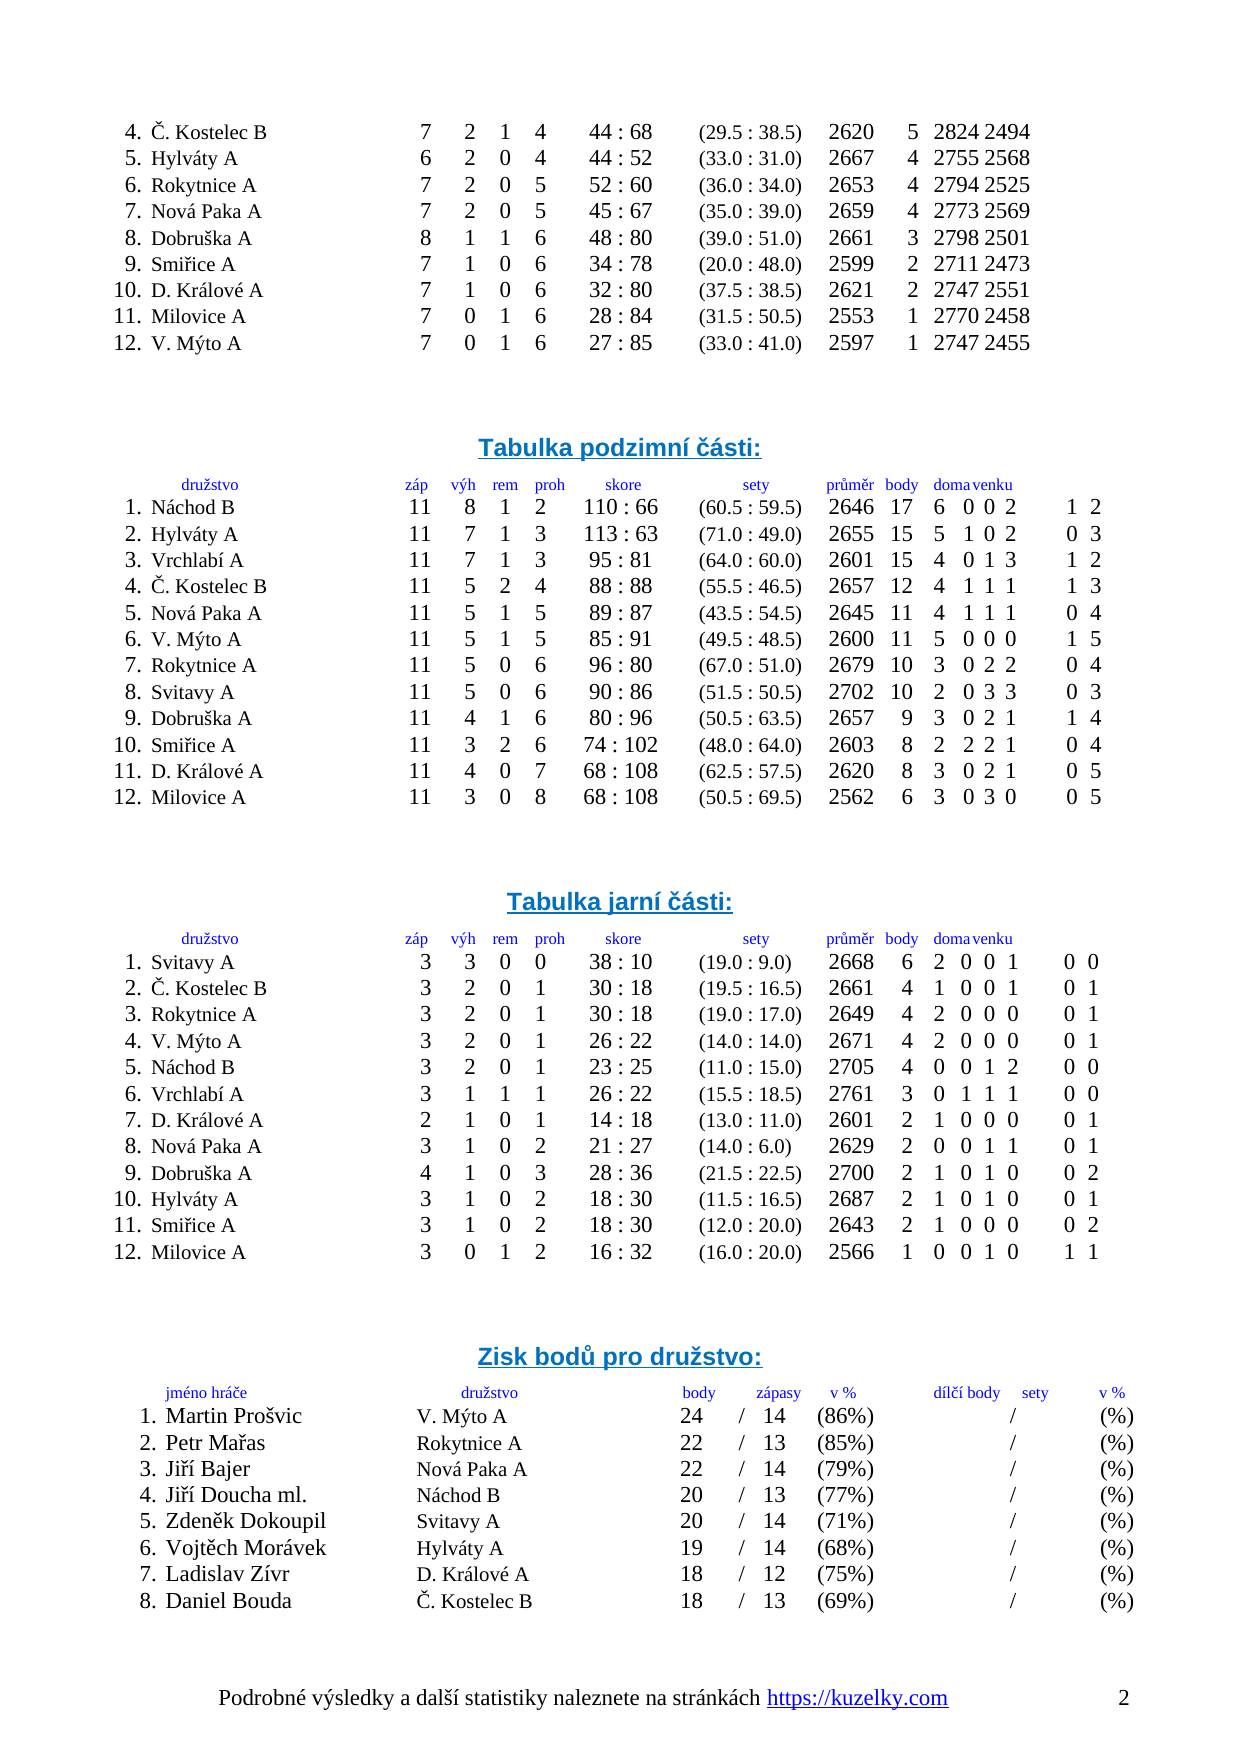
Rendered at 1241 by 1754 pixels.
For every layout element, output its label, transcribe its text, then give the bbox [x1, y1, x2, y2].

text 7. Nová Paka A 7 2 0 5 45 : 67 (35.0 : 39.0) 2659 4 2773 2569 [106, 197, 1134, 223]
text 10. Hylváty A 3 1 0 2 18 : 30 (11.5 : 16.5) 2687 2 1 0 1 0 0 1 [106, 1185, 1134, 1211]
text jméno hráče družstvo body zápasy v % dílčí body sety v % [106, 1383, 1134, 1402]
text 7. Ladislav Zívr D. Králové A 18 / 12 (75%) / (%) [106, 1560, 1134, 1587]
text 10. D. Králové A 7 1 0 6 32 : 80 (37.5 : 38.5) 2621 2 2747 2551 [106, 276, 1134, 303]
text 5. Nová Paka A 11 5 1 5 89 : 87 (43.5 : 54.5) 2645 11 4 1 1 1 0 4 [106, 599, 1134, 625]
text 8. Svitavy A 11 5 0 6 90 : 86 (51.5 : 50.5) 2702 10 2 0 3 3 0 3 [106, 678, 1134, 704]
text 12. V. Mýto A 7 0 1 6 27 : 85 (33.0 : 41.0) 2597 1 2747 2455 [106, 329, 1134, 355]
text 6. Rokytnice A 7 2 0 5 52 : 60 (36.0 : 34.0) 2653 4 2794 2525 [106, 171, 1134, 197]
text 8. Dobruška A 8 1 1 6 48 : 80 (39.0 : 51.0) 2661 3 2798 2501 [106, 223, 1134, 250]
text 11. D. Králové A 11 4 0 7 68 : 108 (62.5 : 57.5) 2620 8 3 0 2 1 0 5 [106, 757, 1134, 783]
text Zisk bodů pro družstvo: [94, 1342, 1145, 1371]
text 1. Svitavy A 3 3 0 0 38 : 10 (19.0 : 9.0) 2668 6 2 0 0 1 0 0 [106, 948, 1134, 974]
text 4. Č. Kostelec B 7 2 1 4 44 : 68 (29.5 : 38.5) 2620 5 2824 2494 [106, 118, 1134, 144]
text Tabulka jarní části: [94, 887, 1145, 916]
text 7. Rokytnice A 11 5 0 6 96 : 80 (67.0 : 51.0) 2679 10 3 0 2 2 0 4 [106, 652, 1134, 678]
text 11. Smiřice A 3 1 0 2 18 : 30 (12.0 : 20.0) 2643 2 1 0 0 0 0 2 [106, 1211, 1134, 1238]
text 6. Vojtěch Morávek Hylváty A 19 / 14 (68%) / (%) [106, 1534, 1134, 1560]
text 3. Rokytnice A 3 2 0 1 30 : 18 (19.0 : 17.0) 2649 4 2 0 0 0 0 1 [106, 1001, 1134, 1027]
text 9. Dobruška A 4 1 0 3 28 : 36 (21.5 : 22.5) 2700 2 1 0 1 0 0 2 [106, 1159, 1134, 1185]
text 5. Zdeněk Dokoupil Svitavy A 20 / 14 (71%) / (%) [106, 1508, 1134, 1534]
text 1. Martin Prošvic V. Mýto A 24 / 14 (86%) / (%) [106, 1402, 1134, 1428]
text Tabulka podzimní části: [94, 433, 1145, 462]
text 4. V. Mýto A 3 2 0 1 26 : 22 (14.0 : 14.0) 2671 4 2 0 0 0 0 1 [106, 1027, 1134, 1053]
text 9. Dobruška A 11 4 1 6 80 : 96 (50.5 : 63.5) 2657 9 3 0 2 1 1 4 [106, 704, 1134, 731]
text 1. Náchod B 11 8 1 2 110 : 66 (60.5 : 59.5) 2646 17 6 0 0 2 1 2 [106, 493, 1134, 520]
text 11. Milovice A 7 0 1 6 28 : 84 (31.5 : 50.5) 2553 1 2770 2458 [106, 303, 1134, 329]
text 2. Petr Mařas Rokytnice A 22 / 13 (85%) / (%) [106, 1428, 1134, 1455]
text 3. Vrchlabí A 11 7 1 3 95 : 81 (64.0 : 60.0) 2601 15 4 0 1 3 1 2 [106, 546, 1134, 572]
text 8. Daniel Bouda Č. Kostelec B 18 / 13 (69%) / (%) [106, 1587, 1134, 1613]
text družstvo záp výh rem proh skore sety průměr body doma venku [106, 474, 1134, 493]
text 5. Hylváty A 6 2 0 4 44 : 52 (33.0 : 31.0) 2667 4 2755 2568 [106, 144, 1134, 171]
text 10. Smiřice A 11 3 2 6 74 : 102 (48.0 : 64.0) 2603 8 2 2 2 1 0 4 [106, 731, 1134, 757]
text 12. Milovice A 11 3 0 8 68 : 108 (50.5 : 69.5) 2562 6 3 0 3 0 0 5 [106, 783, 1134, 810]
text 5. Náchod B 3 2 0 1 23 : 25 (11.0 : 15.0) 2705 4 0 0 1 2 0 0 [106, 1053, 1134, 1079]
text 2. Č. Kostelec B 3 2 0 1 30 : 18 (19.5 : 16.5) 2661 4 1 0 0 1 0 1 [106, 974, 1134, 1001]
text 8. Nová Paka A 3 1 0 2 21 : 27 (14.0 : 6.0) 2629 2 0 0 1 1 0 1 [106, 1132, 1134, 1159]
text 2. Hylváty A 11 7 1 3 113 : 63 (71.0 : 49.0) 2655 15 5 1 0 2 0 3 [106, 520, 1134, 546]
text 9. Smiřice A 7 1 0 6 34 : 78 (20.0 : 48.0) 2599 2 2711 2473 [106, 250, 1134, 276]
text 6. V. Mýto A 11 5 1 5 85 : 91 (49.5 : 48.5) 2600 11 5 0 0 0 1 5 [106, 625, 1134, 652]
text 4. Jiří Doucha ml. Náchod B 20 / 13 (77%) / (%) [106, 1481, 1134, 1508]
text 12. Milovice A 3 0 1 2 16 : 32 (16.0 : 20.0) 2566 1 0 0 1 0 1 1 [106, 1238, 1134, 1264]
text 3. Jiří Bajer Nová Paka A 22 / 14 (79%) / (%) [106, 1455, 1134, 1481]
text družstvo záp výh rem proh skore sety průměr body doma venku [106, 929, 1134, 948]
text 7. D. Králové A 2 1 0 1 14 : 18 (13.0 : 11.0) 2601 2 1 0 0 0 0 1 [106, 1106, 1134, 1132]
text 6. Vrchlabí A 3 1 1 1 26 : 22 (15.5 : 18.5) 2761 3 0 1 1 1 0 0 [106, 1079, 1134, 1106]
text 4. Č. Kostelec B 11 5 2 4 88 : 88 (55.5 : 46.5) 2657 12 4 1 1 1 1 3 [106, 572, 1134, 599]
